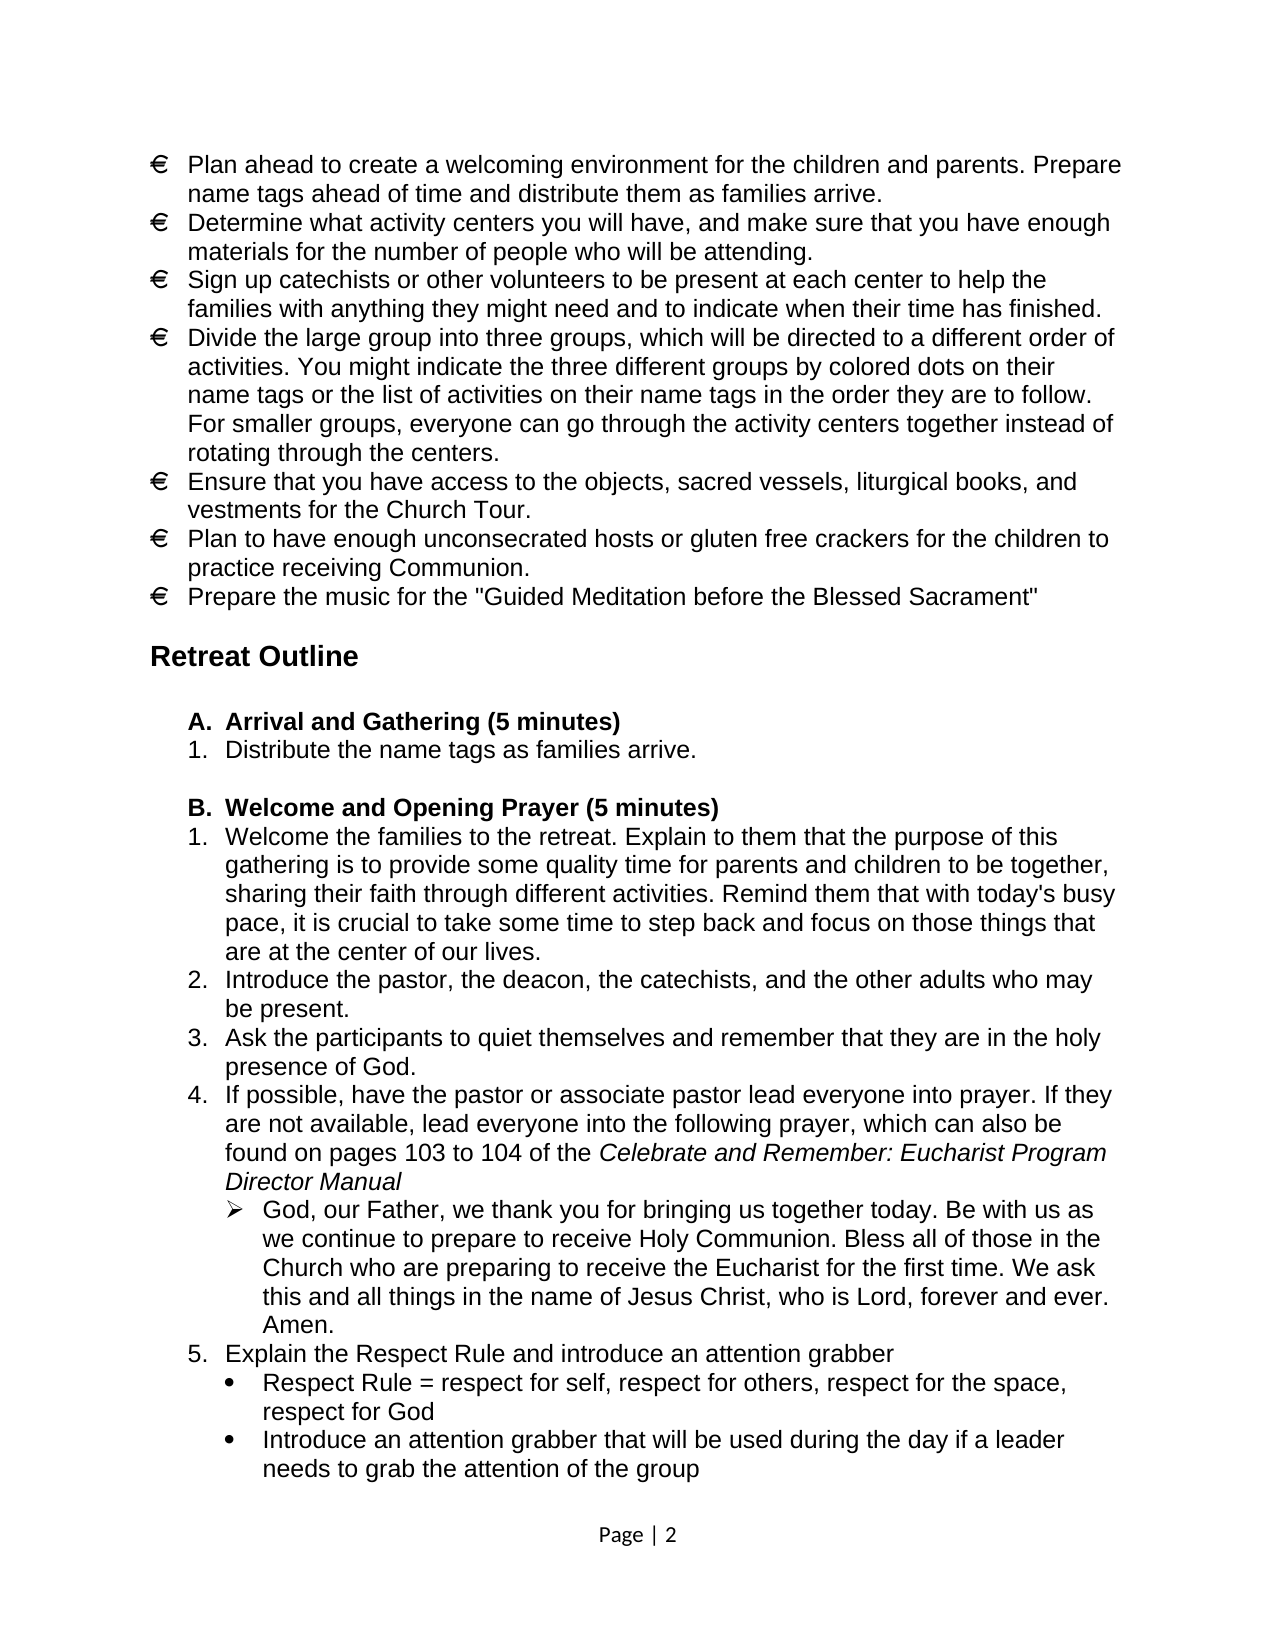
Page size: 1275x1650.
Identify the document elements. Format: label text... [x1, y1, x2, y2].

list If possible, have the pastor or associate pastor lead everyone into prayer. If they are not available, lead everyone into the following prayer, which can also be found on pages 103 to 104 of the Celebrate and Remember: Eucharist Program Director Manual [187, 1080, 1125, 1195]
list Introduce an attention grabber that will be used during the day if a leader needs to grab the attention of the group [225, 1426, 1125, 1483]
list Explain the Respect Rule and introduce an attention grabber [187, 1339, 1125, 1368]
list Ask the participants to quiet themselves and remember that they are in the holy presence of God. [187, 1023, 1125, 1080]
list Divide the large group into three groups, which will be directed to a different order of activities. You might indicate the three different groups by colored dots on their name tags or the list of activities on their name tags in the order they are to follow. For smaller groups, everyone can go through the activity centers together instead of rotating through the centers. [150, 323, 1125, 467]
list Introduce the pastor, the deacon, the catechists, and the other adults who may be present. [187, 965, 1125, 1023]
list Ensure that you have access to the objects, sacred vessels, liturgical books, and vestments for the Church Tour. [150, 467, 1125, 524]
list Determine what activity centers you will have, and make sure that you have enough materials for the number of people who will be attending. [150, 208, 1125, 265]
list Respect Rule = respect for self, respect for others, respect for the space, respect for God [225, 1368, 1125, 1426]
list Welcome and Opening Prayer (5 minutes) [187, 793, 1125, 822]
list Prepare the music for the "Guided Meditation before the Blessed Sacrament" [150, 582, 1125, 611]
text Retreat Outline [150, 639, 1125, 673]
list Distribute the name tags as families arrive. [187, 735, 1125, 764]
list Welcome the families to the retreat. Explain to them that the purpose of this gathering is to provide some quality time for parents and children to be together, sharing their faith through different activities. Remind them that with today's busy pace, it is crucial to take some time to step back and focus on those things that are at the center of our lives. [187, 822, 1125, 965]
list Plan to have enough unconsecrated hosts or gluten free crackers for the children to practice receiving Communion. [150, 524, 1125, 582]
list Arrival and Gathering (5 minutes) [187, 707, 1125, 735]
list Plan ahead to create a welcoming environment for the children and parents. Prepare name tags ahead of time and distribute them as families arrive. [150, 150, 1125, 208]
list God, our Father, we thank you for bringing us together today. Be with us as we continue to prepare to receive Holy Communion. Bless all of those in the Church who are preparing to receive the Eucharist for the first time. We ask this and all things in the name of Jesus Christ, who is Lord, forever and ever. Amen. [225, 1195, 1125, 1339]
list Sign up catechists or other volunteers to be present at each center to help the families with anything they might need and to indicate when their time has finished. [150, 265, 1125, 323]
